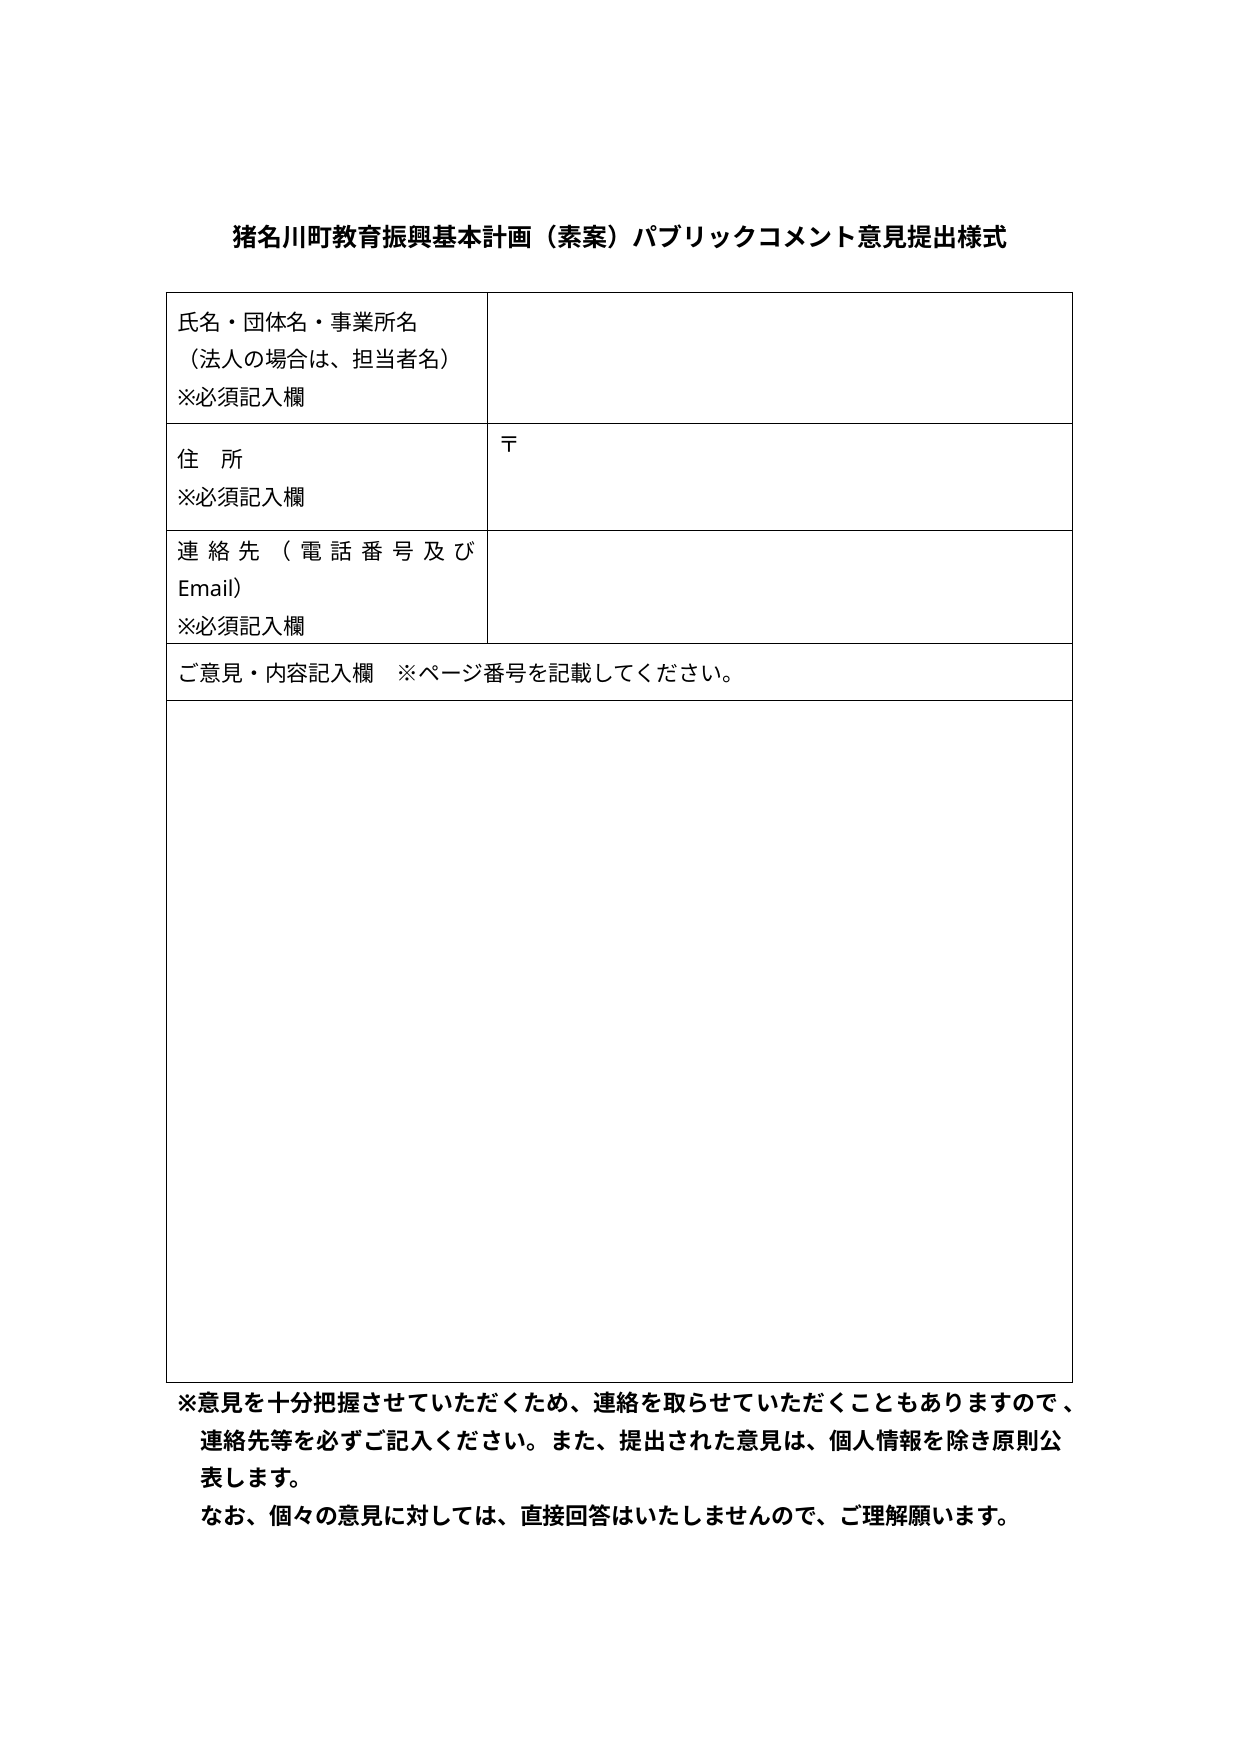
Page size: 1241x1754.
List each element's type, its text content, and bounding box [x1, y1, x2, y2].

text ※意見を十分把握させていただくため、連絡を取らせていただくこともありますので、連絡先等を必ずご記入ください。また、提出された意見は、個人情報を除き原則公表します。 [177, 1383, 1063, 1496]
table_cell 連絡先（電話番号及びEmail） ※必須記入欄 [167, 531, 487, 643]
table_header [488, 293, 1072, 423]
table_cell ご意見・内容記入欄 ※ページ番号を記載してください。 [167, 644, 1072, 700]
text なお、個々の意見に対しては、直接回答はいたしませんので、ご理解願います。 [177, 1496, 1063, 1533]
table_cell [488, 531, 1072, 643]
table_cell 〒 [488, 424, 1072, 530]
text 猪名川町教育振興基本計画（素案）パブリックコメント意見提出様式 [177, 217, 1063, 254]
table_header 氏名・団体名・事業所名 （法人の場合は、担当者名） ※必須記入欄 [167, 293, 487, 423]
table_cell 住 所 ※必須記入欄 [167, 424, 487, 530]
table_cell [167, 701, 1072, 1382]
